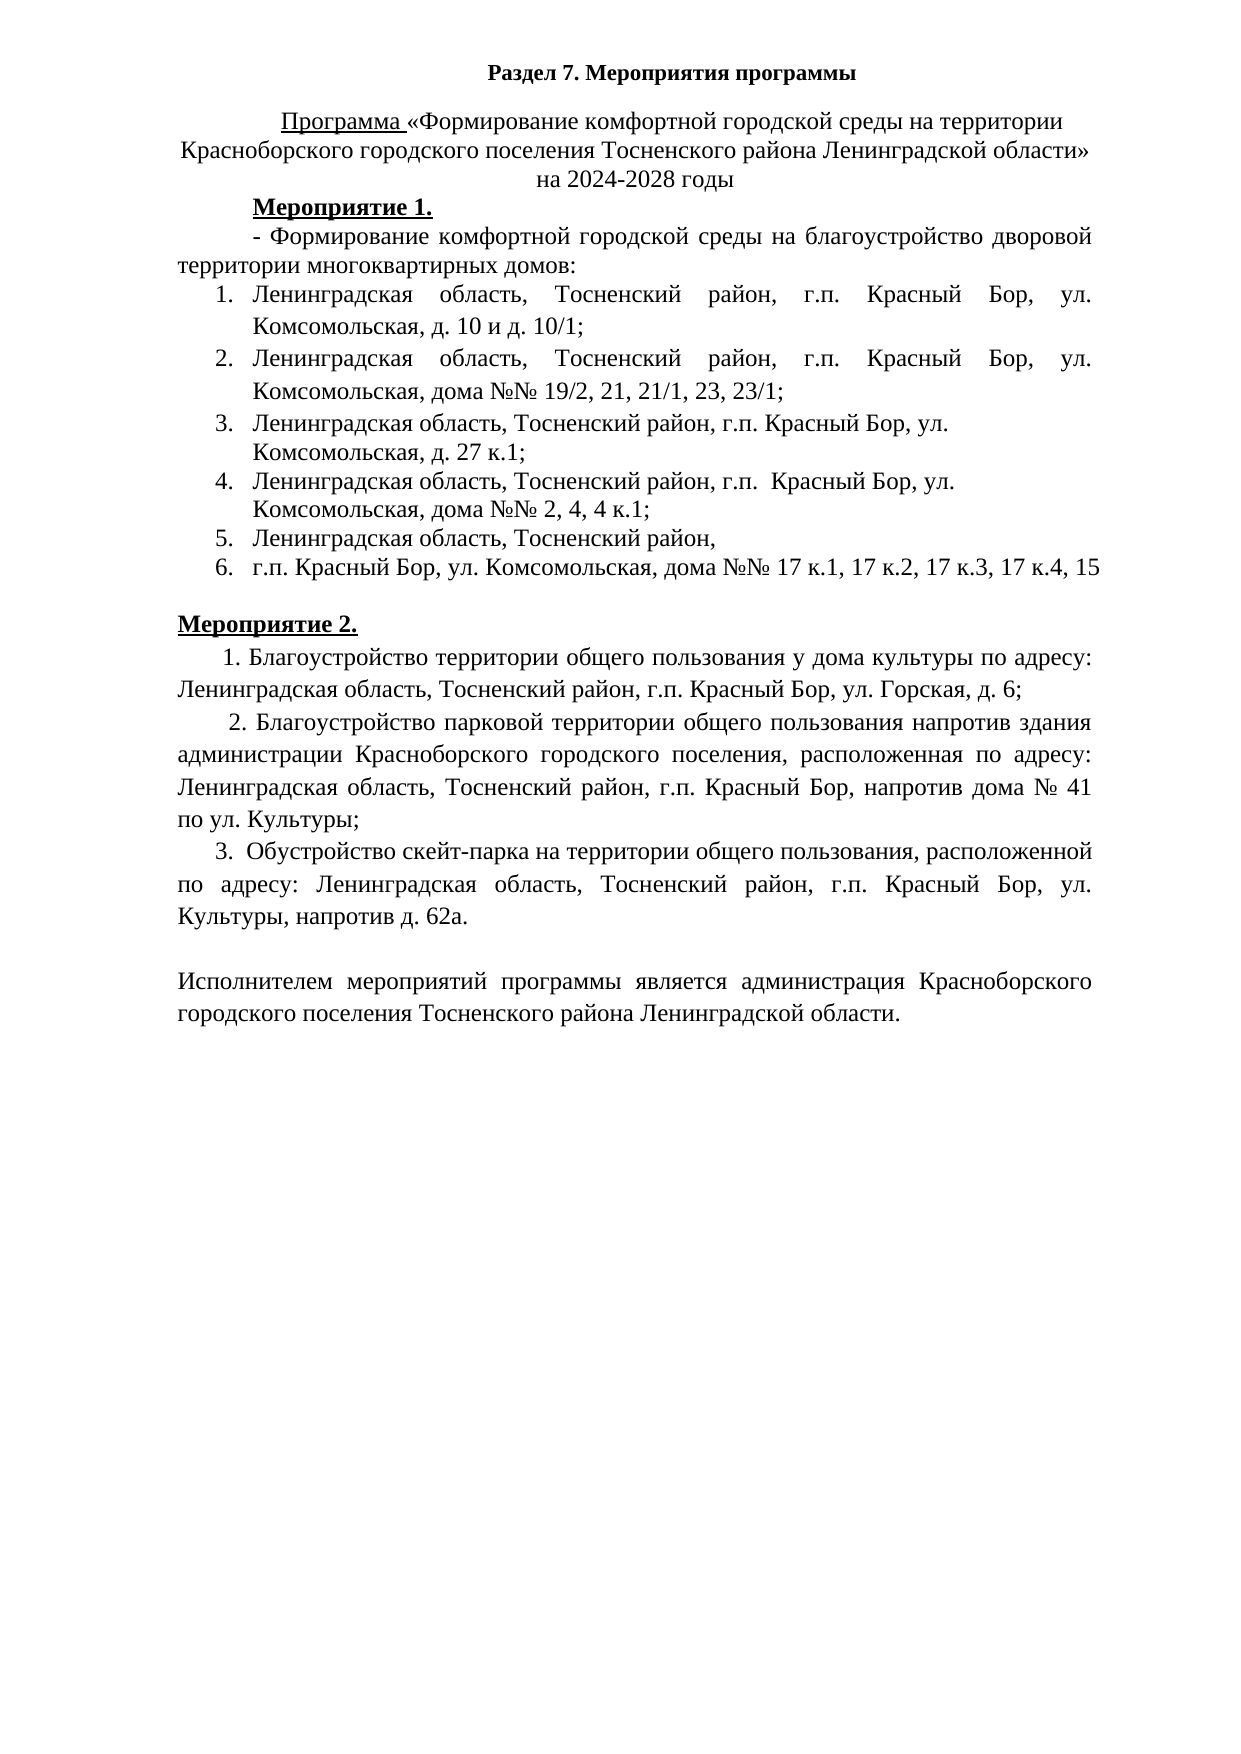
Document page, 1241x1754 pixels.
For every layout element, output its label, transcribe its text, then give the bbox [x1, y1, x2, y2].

text Мероприятие 2. [177, 609, 1093, 638]
text Исполнителем мероприятий программы является администрация Красноборского городского поселения Тосненского района Ленинградской области. [177, 966, 1093, 1027]
text 3. Обустройство скейт-парка на территории общего пользования, расположенной по адресу: Ленинградская область, Тосненский район, г.п. Красный Бор, ул. Культуры, напротив д. 62а. [177, 836, 1093, 930]
text 1. Благоустройство территории общего пользования у дома культуры по адресу: Ленинградская область, Тосненский район, г.п. Красный Бор, ул. Горская, д. 6; [177, 642, 1093, 703]
list Ленинградская область, Тосненский район, г.п. Красный Бор, ул. Комсомольская, д. 27 к.1; [215, 408, 1093, 466]
text Мероприятие 1. [177, 192, 1093, 221]
list Ленинградская область, Тосненский район, г.п. Красный Бор, ул. Комсомольская, дома №№ 2, 4, 4 к.1; [215, 466, 1093, 523]
list Ленинградская область, Тосненский район, [215, 523, 1093, 552]
text Программа «Формирование комфортной городской среды на территории Красноборского городского поселения Тосненского района Ленинградской области» на 2024-2028 годы [177, 106, 1093, 192]
text Раздел 7. Мероприятия программы [177, 59, 1093, 85]
list Ленинградская область, Тосненский район, г.п. Красный Бор, ул. Комсомольская, дома №№ 19/2, 21, 21/1, 23, 23/1; [215, 343, 1093, 405]
text - Формирование комфортной городской среды на благоустройство дворовой территории многоквартирных домов: [177, 221, 1093, 279]
list г.п. Красный Бор, ул. Комсомольская, дома №№ 17 к.1, 17 к.2, 17 к.3, 17 к.4, 15 [215, 552, 1107, 581]
list Ленинградская область, Тосненский район, г.п. Красный Бор, ул. Комсомольская, д. 10 и д. 10/1; [215, 279, 1093, 340]
text 2. Благоустройство парковой территории общего пользования напротив здания администрации Красноборского городского поселения, расположенная по адресу: Ленинградская область, Тосненский район, г.п. Красный Бор, напротив дома № 41 по ул. Культуры; [177, 707, 1093, 833]
